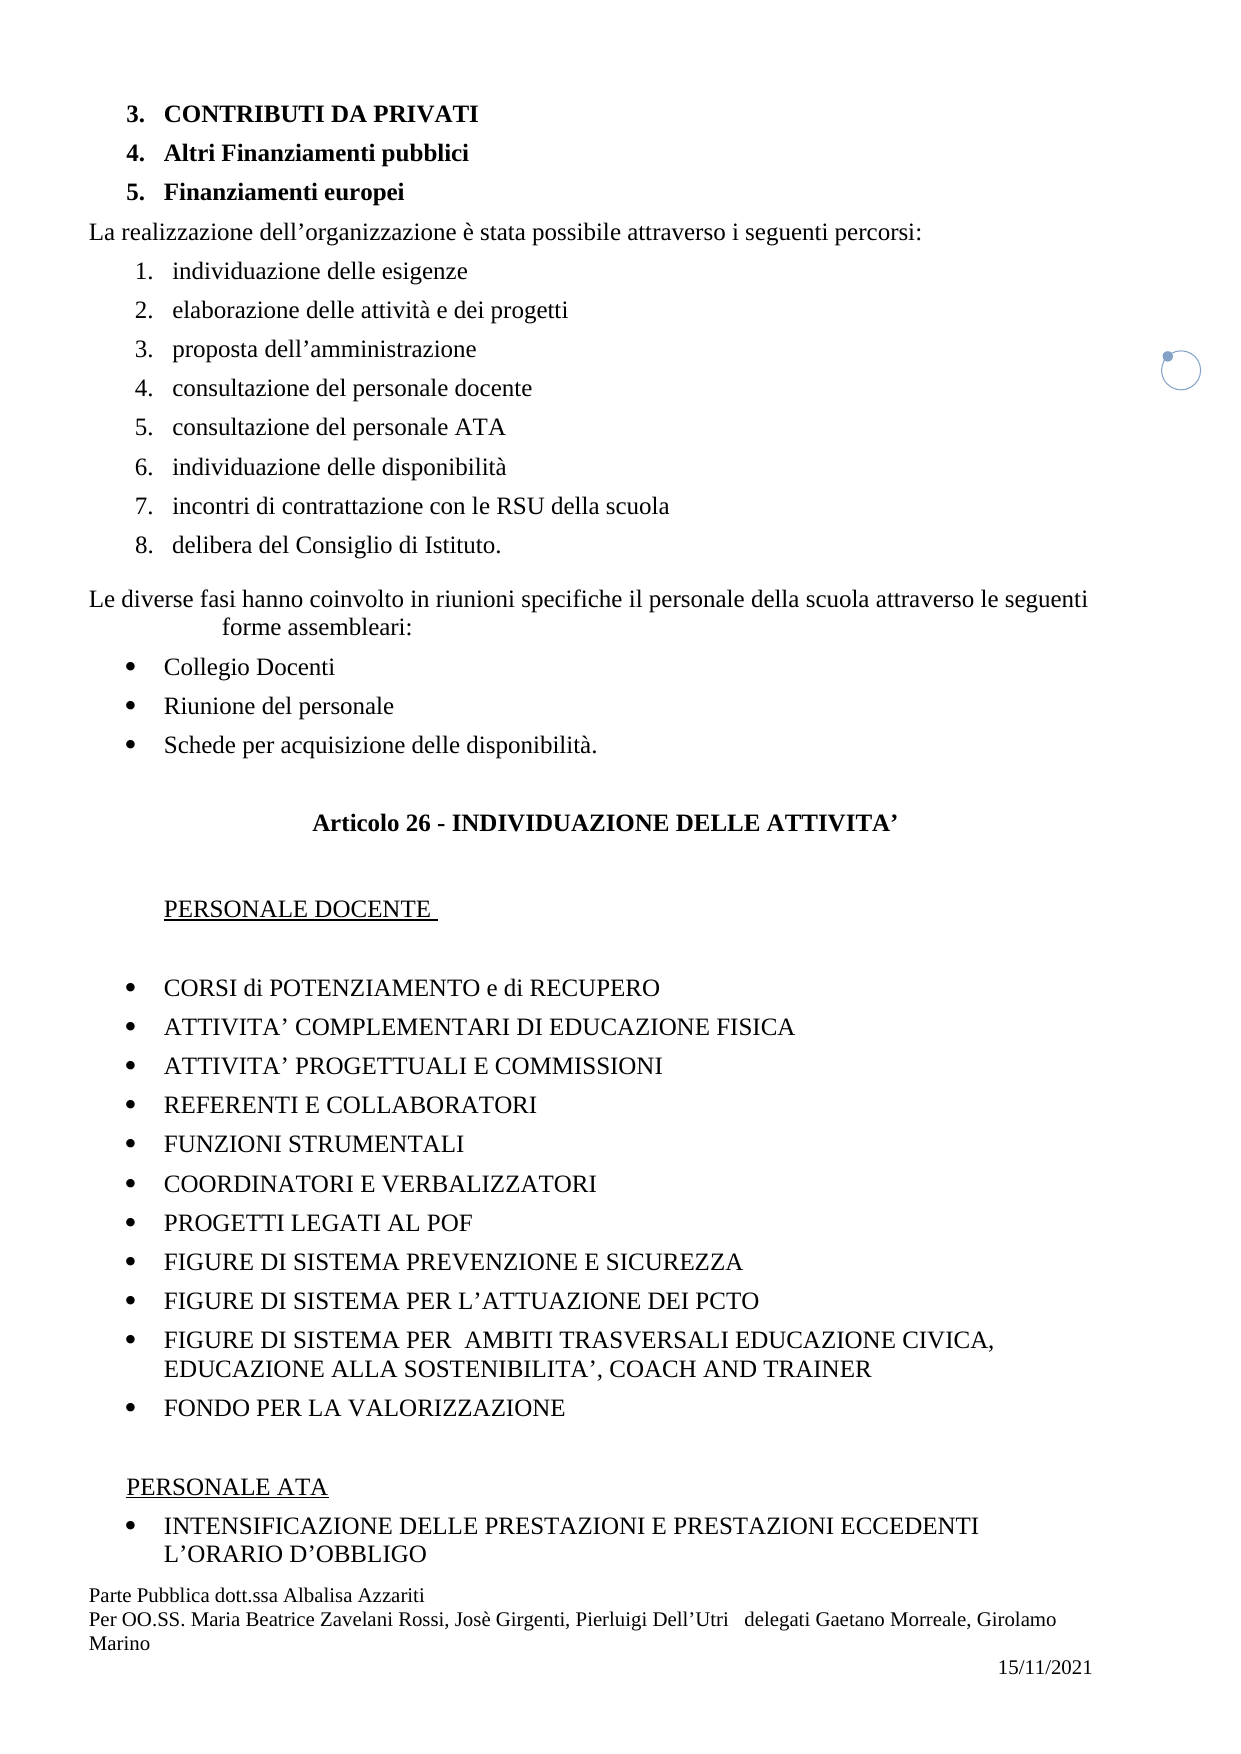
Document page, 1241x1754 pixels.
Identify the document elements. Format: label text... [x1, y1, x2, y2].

list FUNZIONI STRUMENTALI [126, 1129, 1122, 1158]
list INTENSIFICAZIONE DELLE PRESTAZIONI E PRESTAZIONI ECCEDENTI L’ORARIO D’OBBLIGO [126, 1511, 1097, 1568]
list Schede per acquisizione delle disponibilità. [126, 730, 1122, 759]
list Riunione del personale [126, 691, 1122, 719]
list FONDO PER LA VALORIZZAZIONE [126, 1393, 1122, 1422]
list PROGETTI LEGATI AL POF [126, 1208, 1122, 1237]
list ATTIVITA’ COMPLEMENTARI DI EDUCAZIONE FISICA [126, 1012, 1122, 1041]
list consultazione del personale ATA [134, 412, 1122, 441]
text Le diverse fasi hanno coinvolto in riunioni specifiche il personale della scuola attraverso le seguenti forme assembleari: [89, 584, 1122, 641]
list proposta dell’amministrazione [134, 334, 1122, 363]
text La realizzazione dell’organizzazione è stata possibile attraverso i seguenti percorsi: [89, 217, 1122, 245]
list Collegio Docenti [126, 652, 1122, 680]
text PERSONALE ATA [126, 1472, 1122, 1500]
list individuazione delle disponibilità [134, 452, 1122, 480]
list elaborazione delle attività e dei progetti [134, 295, 1122, 324]
list FIGURE DI SISTEMA PREVENZIONE E SICUREZZA [126, 1247, 1122, 1276]
list CONTRIBUTI DA PRIVATI [126, 99, 1122, 128]
list REFERENTI E COLLABORATORI [126, 1090, 1122, 1119]
list individuazione delle esigenze [134, 256, 1122, 284]
list ATTIVITA’ PROGETTUALI E COMMISSIONI [126, 1051, 1122, 1080]
list FIGURE DI SISTEMA PER L’ATTUAZIONE DEI PCTO [126, 1286, 1122, 1315]
list consultazione del personale docente [134, 373, 1122, 402]
list incontri di contrattazione con le RSU della scuola [134, 491, 1122, 519]
list Finanziamenti europei [126, 177, 1122, 206]
text Articolo 26 - INDIVIDUAZIONE DELLE ATTIVITA’ [89, 808, 1122, 837]
list Altri Finanziamenti pubblici [126, 138, 1122, 167]
list delibera del Consiglio di Istituto. [135, 530, 1122, 559]
text PERSONALE DOCENTE [164, 894, 1122, 923]
list FIGURE DI SISTEMA PER AMBITI TRASVERSALI EDUCAZIONE CIVICA, EDUCAZIONE ALLA SOSTENIBILITA’, COACH AND TRAINER [126, 1325, 1122, 1383]
list CORSI di POTENZIAMENTO e di RECUPERO [126, 973, 1122, 1002]
list COORDINATORI E VERBALIZZATORI [126, 1169, 1122, 1197]
